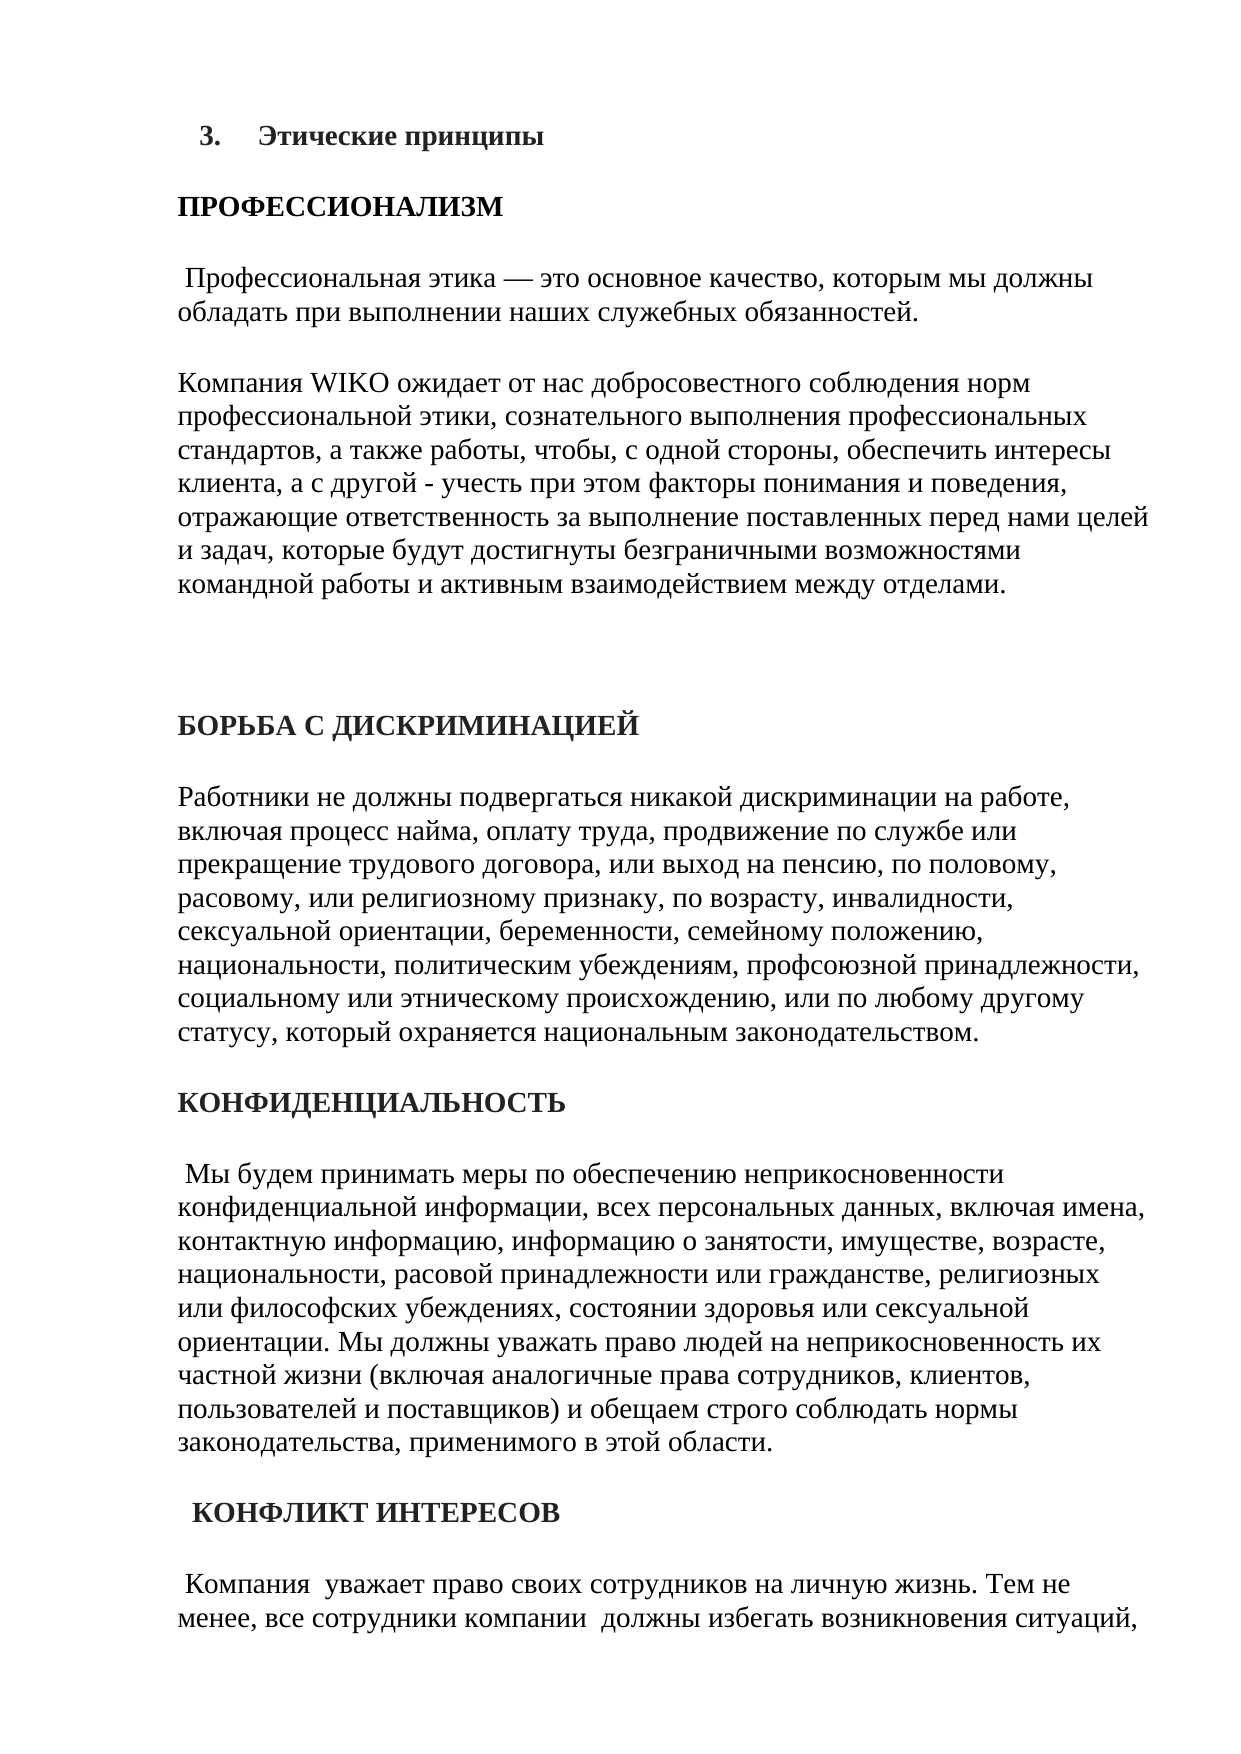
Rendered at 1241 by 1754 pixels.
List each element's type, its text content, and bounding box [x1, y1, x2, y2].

text БОРЬБА С ДИСКРИМИНАЦИЕЙ [177, 708, 1152, 742]
text Профессиональная этика — это основное качество, которым мы должны обладать при выполнении наших служебных обязанностей. [177, 260, 1152, 327]
text КОНФЛИКТ ИНТЕРЕСОВ [177, 1495, 1152, 1529]
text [177, 1566, 1152, 1633]
text Компания WIKO ожидает от нас добросовестного соблюдения норм профессиональной этики, сознательного выполнения профессиональных стандартов, а также работы, чтобы, с одной стороны, обеспечить интересы клиента, а с другой - учесть при этом факторы понимания и поведения, отражающие ответственность за выполнение поставленных перед нами целей и задач, которые будут достигнуты безграничными возможностями командной работы и активным взаимодействием между отделами. [177, 365, 1152, 599]
text 3. Этические принципы [177, 118, 1152, 152]
text Мы будем принимать меры по обеспечению неприкосновенности конфиденциальной информации, всех персональных данных, включая имена, контактную информацию, информацию о занятости, имуществе, возрасте, национальности, расовой принадлежности или гражданстве, религиозных или философских убеждениях, состоянии здоровья или сексуальной ориентации. Мы должны уважать право людей на неприкосновенность их частной жизни (включая аналогичные права сотрудников, клиентов, пользователей и поставщиков) и обещаем строго соблюдать нормы законодательства, применимого в этой области. [177, 1156, 1152, 1458]
text ПРОФЕССИОНАЛИЗМ [177, 189, 1152, 223]
text КОНФИДЕНЦИАЛЬНОСТЬ [177, 1085, 1152, 1118]
text Работники не должны подвергаться никакой дискриминации на работе, включая процесс найма, оплату труда, продвижение по службе или прекращение трудового договора, или выход на пенсию, по половому, расовому, или религиозному признаку, по возрасту, инвалидности, сексуальной ориентации, беременности, семейному положению, национальности, политическим убеждениям, профсоюзной принадлежности, социальному или этническому происхождению, или по любому другому статусу, который охраняется национальным законодательством. [177, 779, 1152, 1047]
